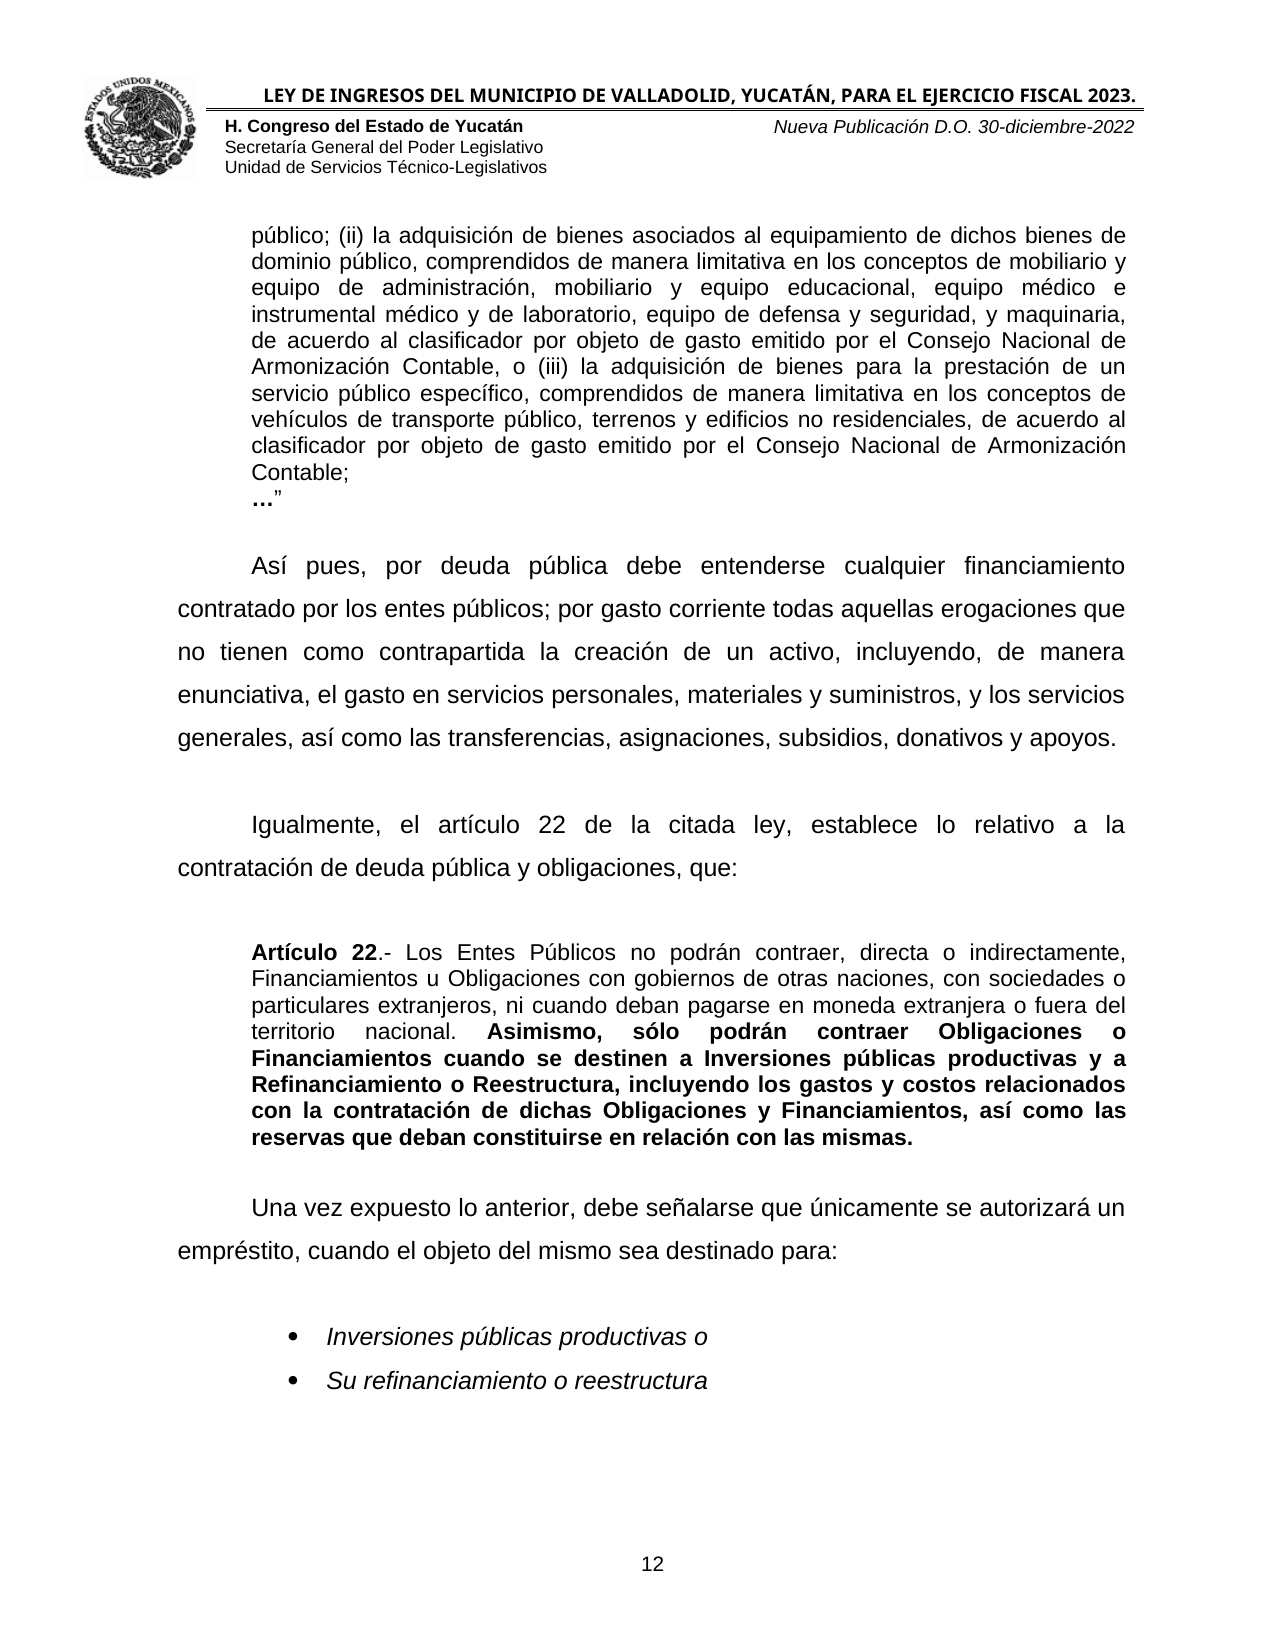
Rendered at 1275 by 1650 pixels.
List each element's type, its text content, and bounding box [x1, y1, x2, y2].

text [251, 222, 1127, 485]
text Artículo 22.- Los Entes Públicos no podrán contraer, directa o indirectamente, Financiamientos u Obligaciones con gobiernos de otras naciones, con sociedades o particulares extranjeros, ni cuando deban pagarse en moneda extranjera o fuera del territorio nacional. Asimismo, sólo podrán contraer Obligaciones o Financiamientos cuando se destinen a Inversiones públicas productivas y a Refinanciamiento o Reestructura, incluyendo los gastos y costos relacionados con la contratación de dichas Obligaciones y Financiamientos, así como las reservas que deban constituirse en relación con las mismas. [251, 939, 1127, 1150]
text Igualmente, el artículo 22 de la citada ley, establece lo relativo a la contratación de deuda pública y obligaciones, que: [177, 810, 1127, 882]
text Una vez expuesto lo anterior, debe señalarse que únicamente se autorizará un empréstito, cuando el objeto del mismo sea destinado para: [177, 1193, 1127, 1265]
text …” [251, 485, 1127, 511]
list Su refinanciamiento o reestructura [288, 1366, 1127, 1394]
text Así pues, por deuda pública debe entenderse cualquier financiamiento contratado por los entes públicos; por gasto corriente todas aquellas erogaciones que no tienen como contrapartida la creación de un activo, incluyendo, de manera enunciativa, el gasto en servicios personales, materiales y suministros, y los servicios generales, así como las transferencias, asignaciones, subsidios, donativos y apoyos. [177, 551, 1127, 752]
list Inversiones públicas productivas o [288, 1322, 1127, 1351]
